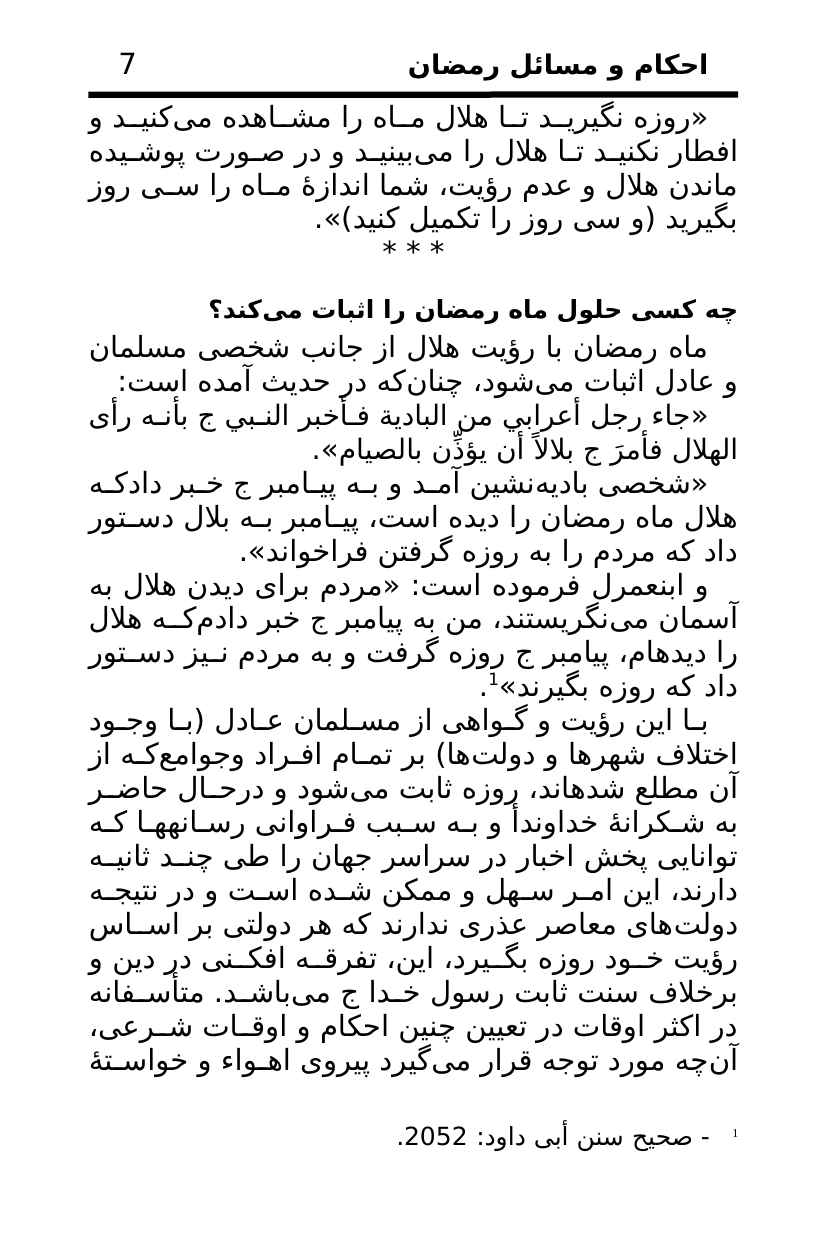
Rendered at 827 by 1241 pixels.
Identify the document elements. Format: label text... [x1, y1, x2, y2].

text «شخصی بادیه‌نشین آمد و به پیامبر ج خبر دادکه هلال ماه رمضان را دیده است، پیامبر به بلال دستور داد که مردم را به روزه گرفتن فراخواند». [89, 466, 738, 568]
text «روزه نگیرید تا هلال ماه را مشاهده می‌کنید و افطار نکنید تا هلال را می‌بینید و در صورت پوشیده ماندن هلال و عدم رؤیت، شما اندازۀ ماه را سی روز بگیرید (و سی روز را تکمیل کنید)». [89, 100, 738, 236]
text «جاء رجل أعرابي من البادية فأخبر النبي ج بأنه رأى الهلال فأمرَ ج بلالاً أن يؤذِّن بالصيام». [89, 398, 738, 466]
text ماه رمضان با رؤیت هلال از جانب شخصی مسلمان و عادل اثبات می‌‌شود، چنان‌که در حدیث آمده است: [89, 330, 738, 398]
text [89, 704, 738, 1077]
text و ابنعمرل فرموده است: «مردم برای دیدن هلال به آسمان می‌نگریستند، من به پیامبر ج خبر دادم‌که هلال را دیدهام، پیامبر ج روزه گرفت و به مردم نیز دستور داد که روزه بگیرند». [89, 568, 738, 704]
text چه کسی حلول ماه رمضان را اثبات می‌کند؟ [89, 295, 738, 324]
text * * * [89, 236, 738, 270]
